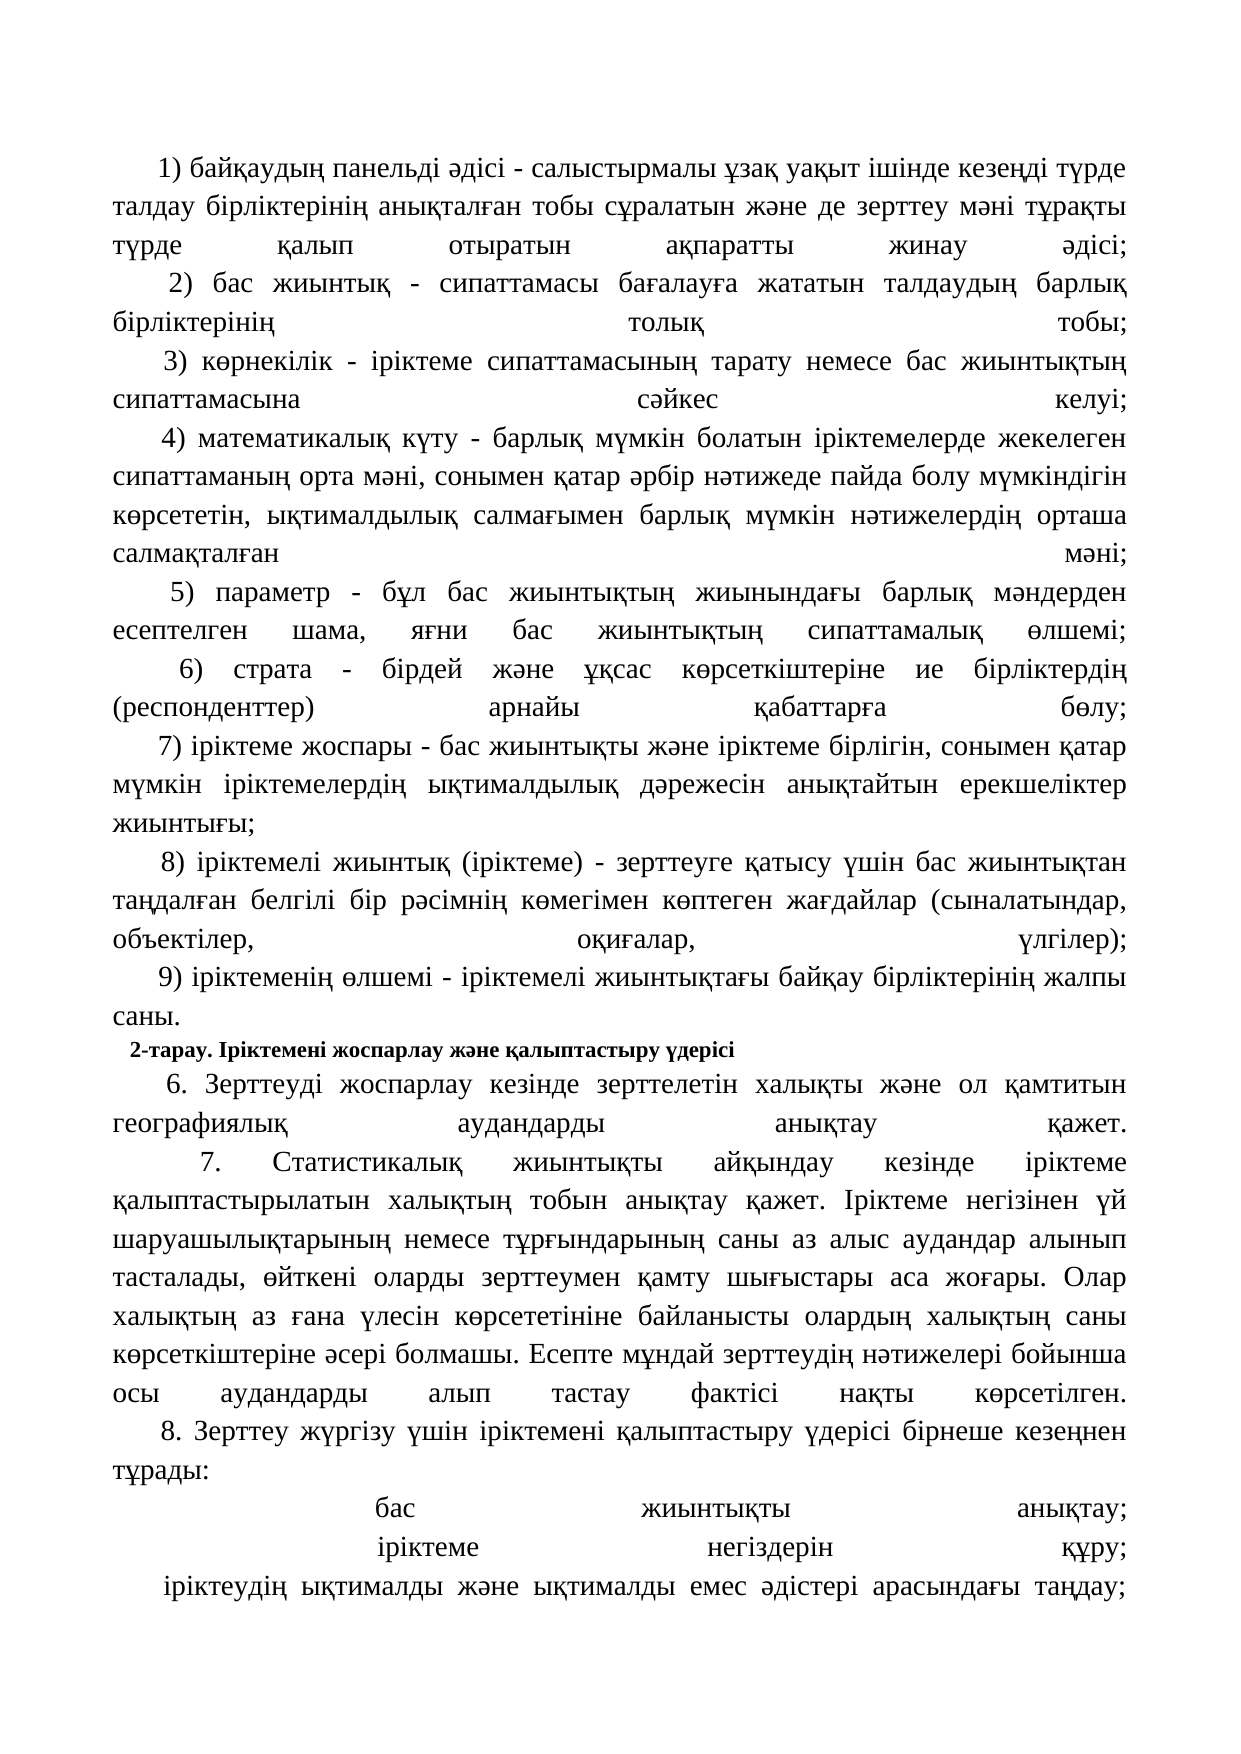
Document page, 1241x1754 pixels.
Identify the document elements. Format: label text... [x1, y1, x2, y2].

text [112, 1067, 1128, 1601]
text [112, 150, 1128, 1031]
text 2-тарау. Іріктемені жоспарлау және қалыптастыру үдерісі [112, 1036, 1128, 1063]
